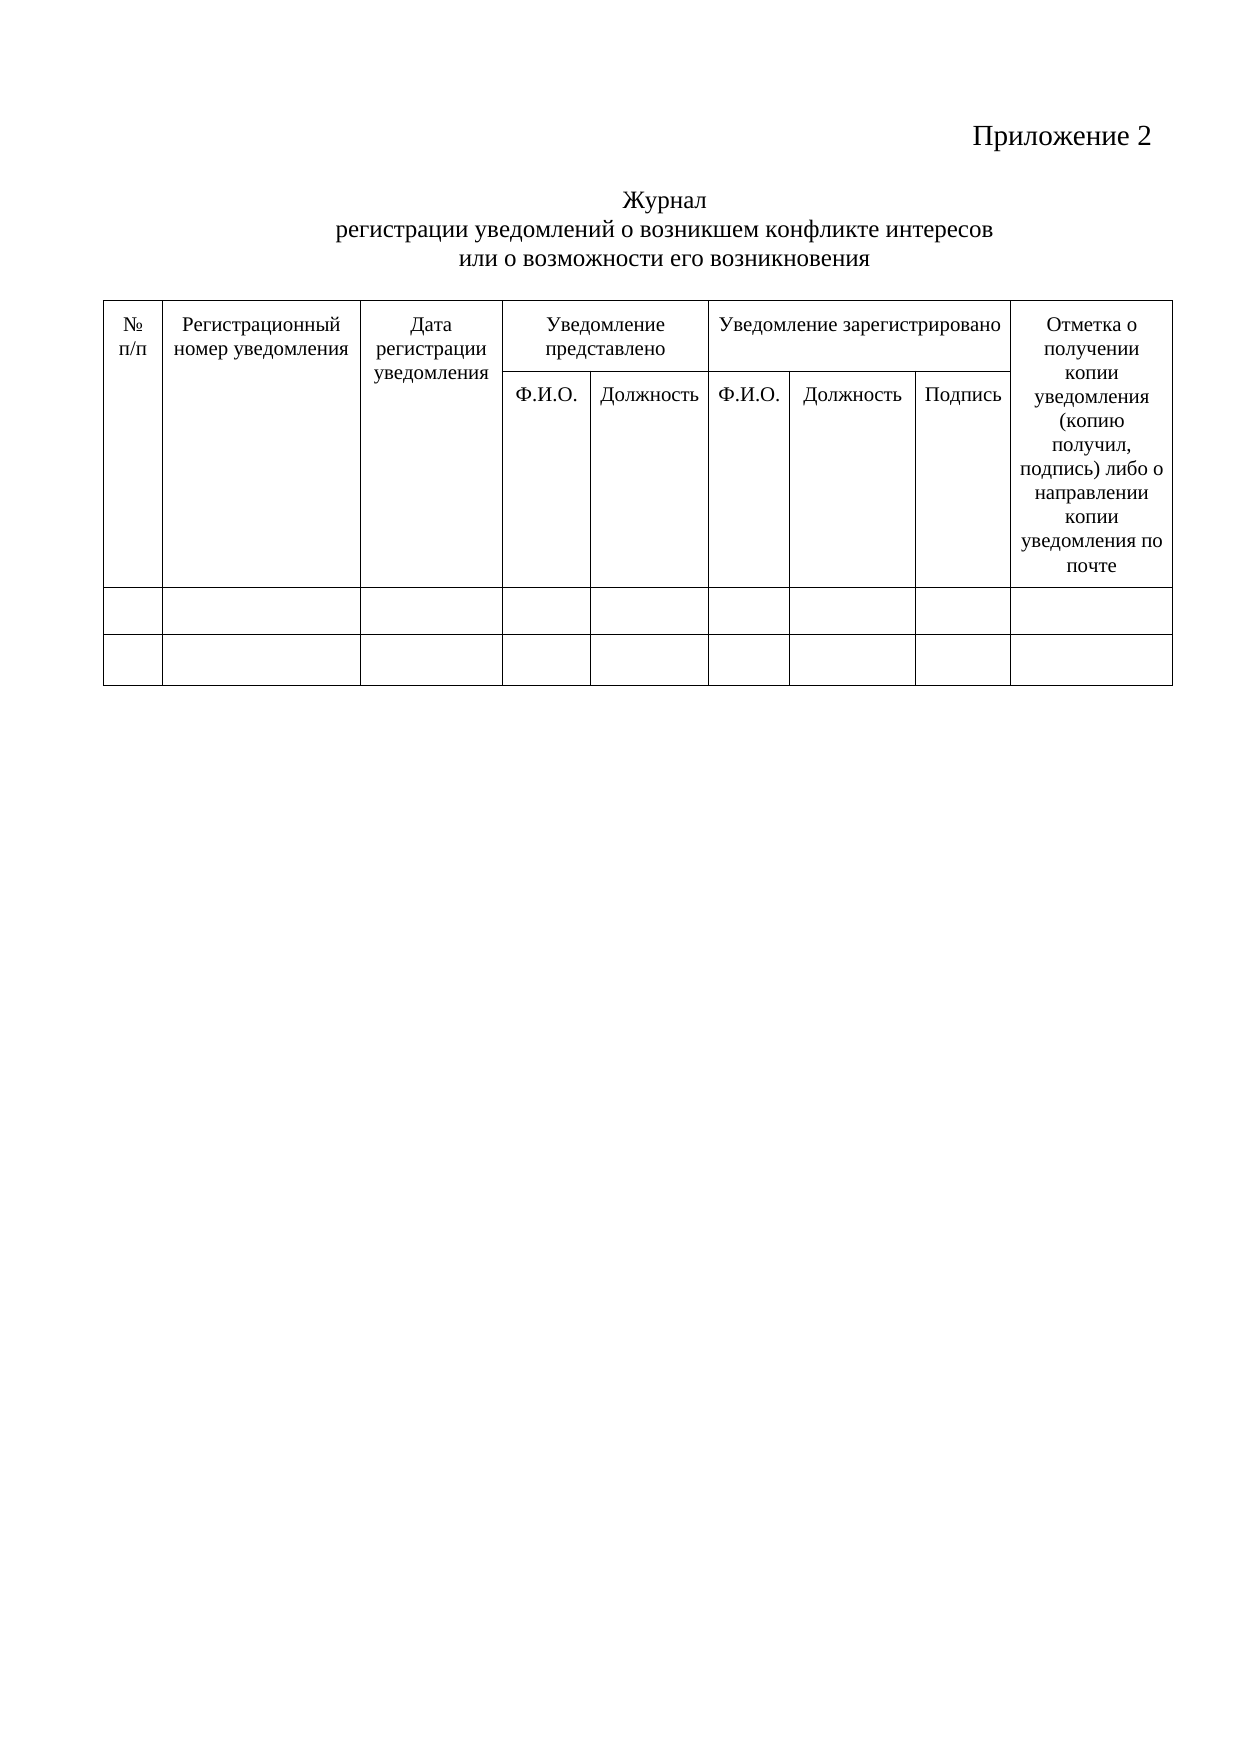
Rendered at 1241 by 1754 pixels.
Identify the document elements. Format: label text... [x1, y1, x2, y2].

table_cell [163, 635, 360, 684]
table_cell [104, 635, 162, 684]
table_header Регистрационный номер уведомления [163, 301, 360, 587]
table_cell [1011, 588, 1172, 633]
text или о возможности его возникновения [177, 243, 1152, 271]
table_cell [790, 635, 915, 684]
table_cell [591, 635, 708, 684]
table_cell [503, 635, 590, 684]
table_cell [361, 635, 502, 684]
table_header Уведомление представлено [503, 301, 708, 371]
table_cell [790, 588, 915, 633]
table_cell [709, 635, 789, 684]
table_cell Ф.И.О. [503, 372, 590, 587]
table_cell Должность [790, 372, 915, 587]
table_cell [916, 635, 1010, 684]
table_cell [916, 588, 1010, 633]
table_cell [104, 588, 162, 633]
table_cell Ф.И.О. [709, 372, 789, 587]
table_header Дата регистрации уведомления [361, 301, 502, 587]
table_cell [1011, 635, 1172, 684]
table_cell [591, 588, 708, 633]
table_cell Подпись [916, 372, 1010, 587]
text регистрации уведомлений о возникшем конфликте интересов [177, 214, 1152, 243]
table_cell [163, 588, 360, 633]
text Журнал [177, 185, 1152, 214]
table_header Отметка о получении копии уведомления (копию получил, подпись) либо о направлении копии уведомления по почте [1011, 301, 1172, 587]
table_header № п/п [104, 301, 162, 587]
table_cell [709, 588, 789, 633]
table_header Уведомление зарегистрировано [709, 301, 1010, 371]
table_cell [361, 588, 502, 633]
table_cell Должность [591, 372, 708, 587]
table_cell [503, 588, 590, 633]
text Приложение 2 [177, 118, 1152, 152]
